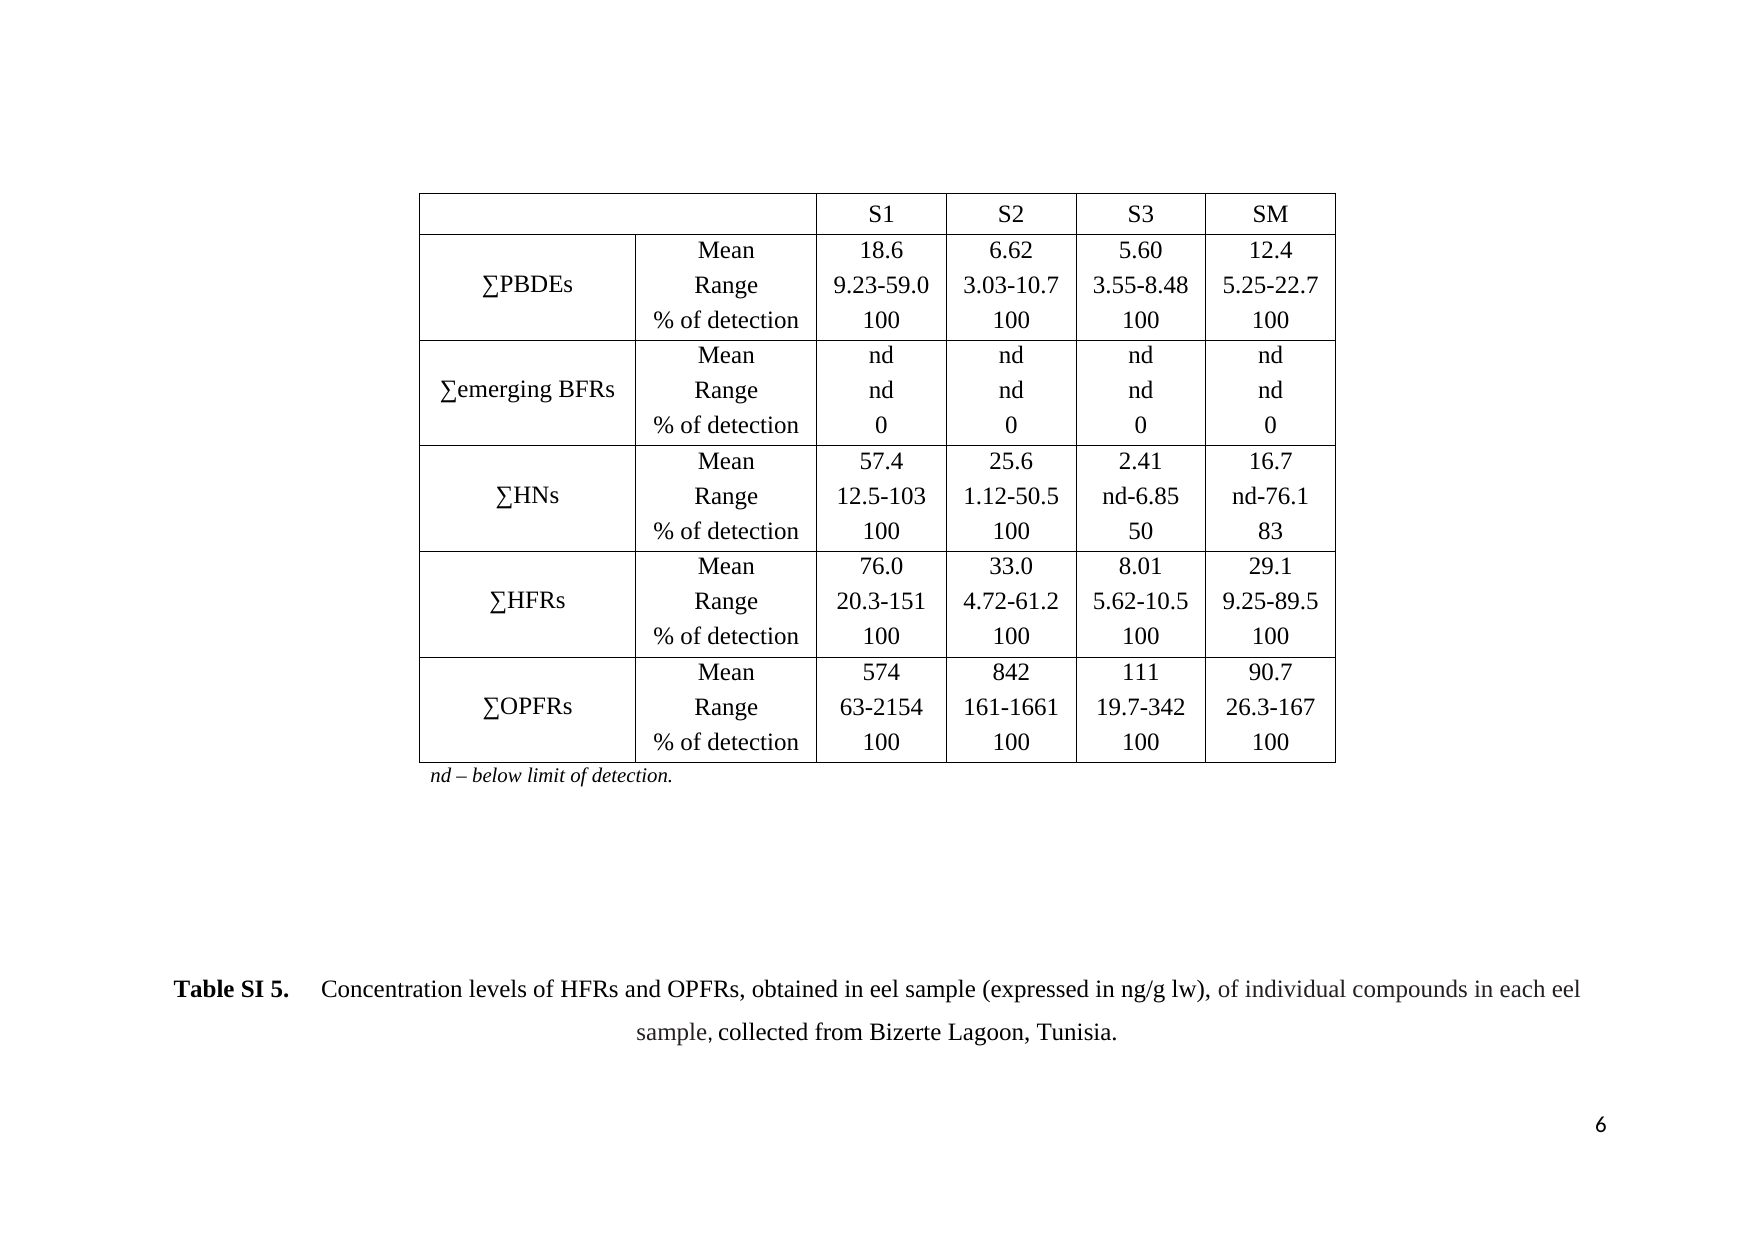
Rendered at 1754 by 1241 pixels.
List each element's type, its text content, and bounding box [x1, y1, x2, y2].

table_cell 574 63-2154 100 [817, 658, 946, 762]
table_cell ∑HNs [420, 446, 635, 551]
table_cell 842 161-1661 100 [947, 658, 1076, 762]
table_cell 76.0 20.3-151 100 [817, 552, 946, 656]
table_cell nd nd 0 [1077, 341, 1205, 445]
table_cell 33.0 4.72-61.2 100 [947, 552, 1076, 656]
table_cell ∑HFRs [420, 552, 635, 656]
table_cell 18.6 9.23-59.0 100 [817, 235, 946, 340]
table_cell 8.01 5.62-10.5 100 [1077, 552, 1205, 656]
table_cell 2.41 nd-6.85 50 [1077, 446, 1205, 551]
table_cell 111 19.7-342 100 [1077, 658, 1205, 762]
table_header SM [1206, 194, 1335, 234]
table_cell Mean Range % of detection [636, 552, 816, 656]
table_cell ∑OPFRs [420, 658, 635, 762]
table_cell Mean Range % of detection [636, 341, 816, 445]
table_cell 29.1 9.25-89.5 100 [1206, 552, 1335, 656]
table_cell 25.6 1.12-50.5 100 [947, 446, 1076, 551]
text Table SI 5. Concentration levels of HFRs and OPFRs, obtained in eel sample (expressed in ng/g lw), of individual compounds in each eel sample, collected from Bizerte Lagoon, Tunisia. [148, 974, 1606, 1046]
table_cell Mean Range % of detection [636, 658, 816, 762]
table_header S3 [1077, 194, 1205, 234]
table_header [420, 194, 816, 234]
table_cell Mean Range % of detection [636, 235, 816, 340]
table_cell ∑emerging BFRs [420, 341, 635, 445]
table_cell nd nd 0 [1206, 341, 1335, 445]
table_header S1 [817, 194, 946, 234]
table_cell 57.4 12.5-103 100 [817, 446, 946, 551]
table_header S2 [947, 194, 1076, 234]
table_cell Mean Range % of detection [636, 446, 816, 551]
table_cell nd nd 0 [947, 341, 1076, 445]
table_cell 6.62 3.03-10.7 100 [947, 235, 1076, 340]
table_cell 5.60 3.55-8.48 100 [1077, 235, 1205, 340]
table_cell 90.7 26.3-167 100 [1206, 658, 1335, 762]
table_cell nd – below limit of detection. [419, 763, 1335, 860]
table_cell ∑PBDEs [420, 235, 635, 340]
table_cell nd nd 0 [817, 341, 946, 445]
table_cell 16.7 nd-76.1 83 [1206, 446, 1335, 551]
table_cell 12.4 5.25-22.7 100 [1206, 235, 1335, 340]
